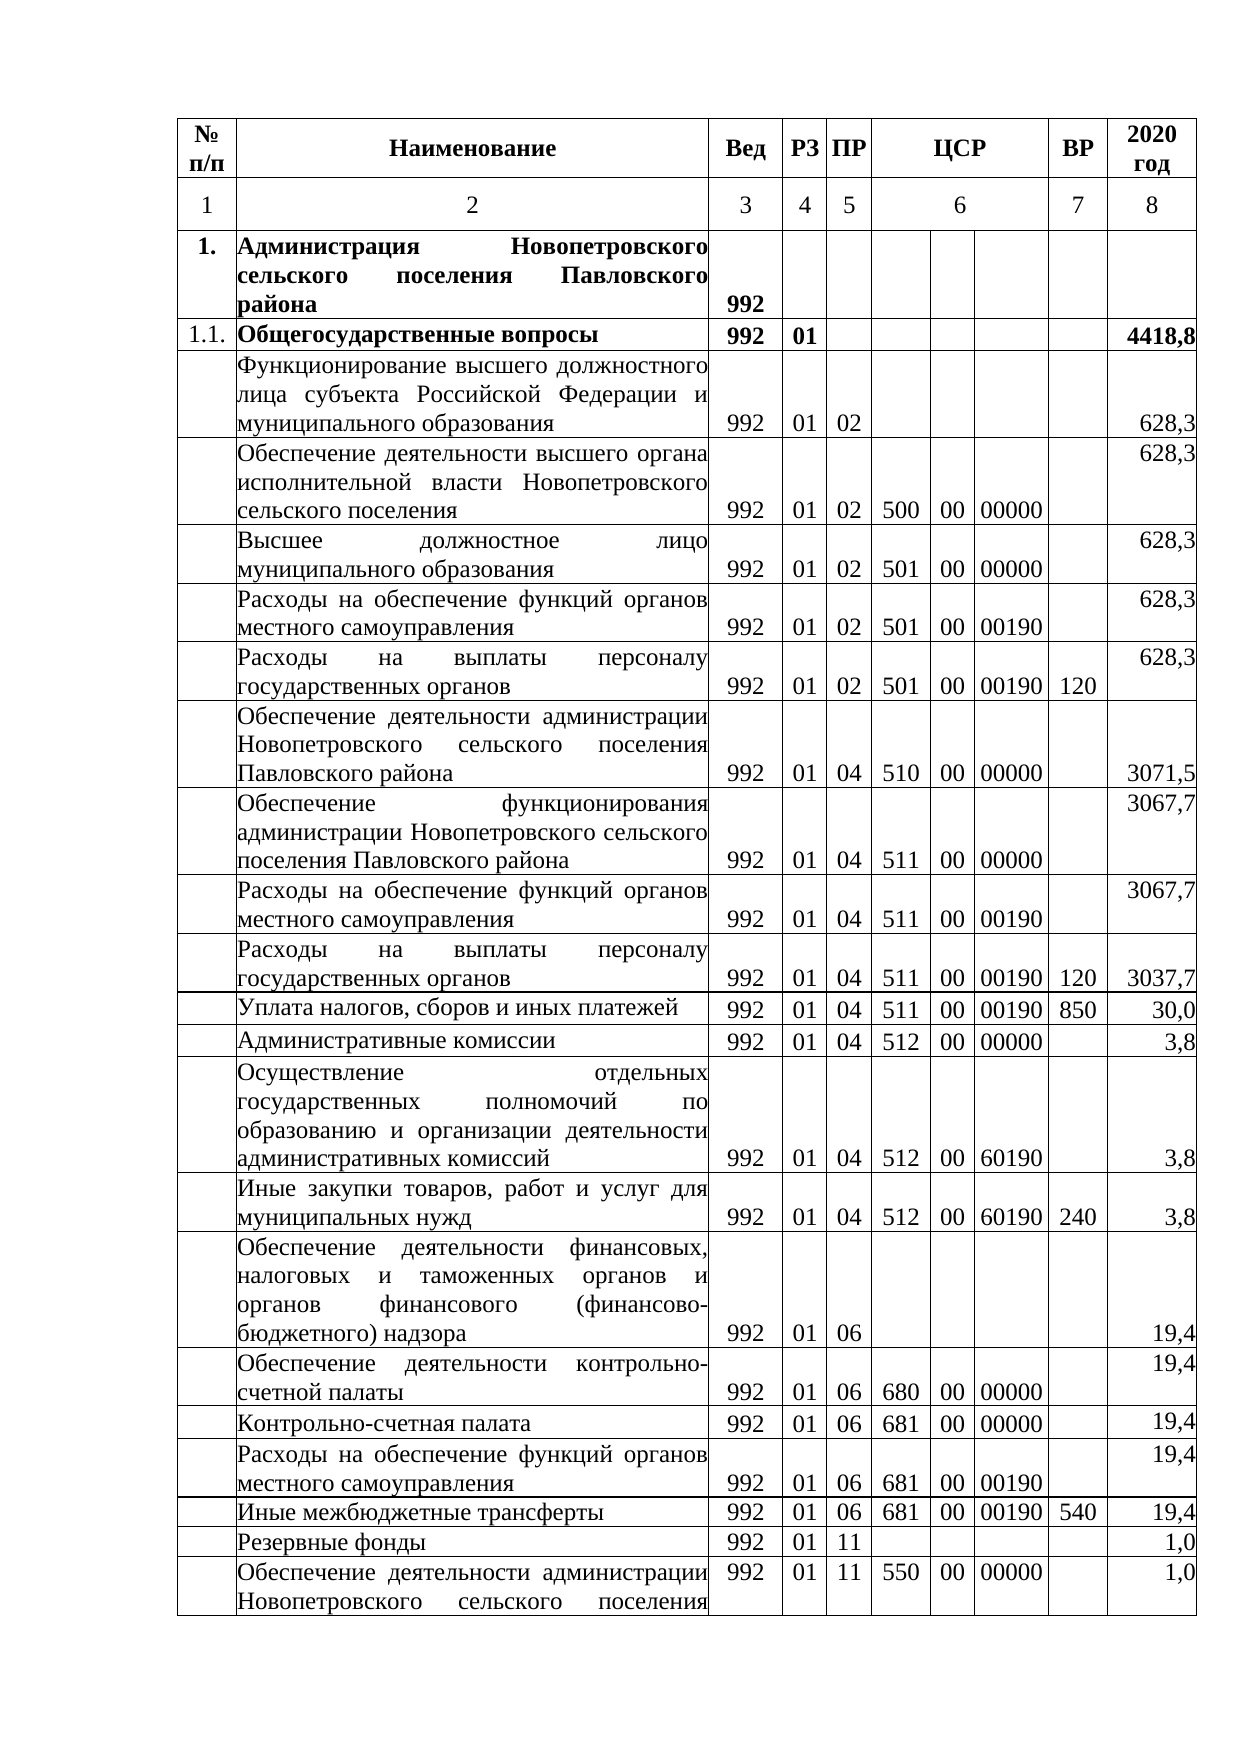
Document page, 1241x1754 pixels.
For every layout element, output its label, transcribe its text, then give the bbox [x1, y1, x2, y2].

table_cell [1049, 1057, 1107, 1172]
table_cell 00 [931, 642, 974, 700]
table_cell [827, 231, 871, 318]
table_cell [931, 351, 974, 437]
table_cell Административные комиссии [237, 1025, 708, 1056]
table_cell 512 [872, 1025, 930, 1056]
table_cell [1049, 1406, 1107, 1438]
table_cell 681 [872, 1439, 930, 1496]
table_cell [1049, 788, 1107, 874]
table_cell 992 [709, 584, 782, 641]
table_cell Иные межбюджетные трансферты [237, 1498, 708, 1526]
table_cell 8 [1108, 178, 1196, 230]
table_cell [931, 1527, 974, 1556]
table_cell 01 [783, 788, 826, 874]
table_cell [975, 1527, 1048, 1556]
table_cell 510 [872, 701, 930, 787]
table_cell 992 [709, 934, 782, 991]
table_cell 01 [783, 1025, 826, 1056]
table_cell Иные закупки товаров, работ и услуг для муниципальных нужд [237, 1173, 708, 1231]
table_cell 511 [872, 934, 930, 991]
table_cell 04 [827, 1173, 871, 1231]
table_cell 00 [931, 1057, 974, 1172]
table_cell [1049, 701, 1107, 787]
table_cell 01 [783, 438, 826, 524]
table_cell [237, 1557, 708, 1614]
table_cell Обеспечение деятельности финансовых, налоговых и таможенных органов и органов финансового (финансово-бюджетного) надзора [237, 1232, 708, 1347]
table_cell Осуществление отдельных государственных полномочий по образованию и организации деятельности административных комиссий [237, 1057, 708, 1172]
table_cell 30,0 [1108, 993, 1196, 1024]
table_cell Расходы на обеспечение функций органов местного самоуправления [237, 875, 708, 933]
table_cell 02 [827, 642, 871, 700]
table_cell 628,3 [1108, 525, 1196, 583]
table_cell 992 [709, 1232, 782, 1347]
table_cell 680 [872, 1348, 930, 1405]
table_cell 00190 [975, 1498, 1048, 1526]
table_cell [178, 1348, 236, 1405]
table_header 2020 год [1108, 119, 1196, 177]
table_cell 60190 [975, 1173, 1048, 1231]
table_cell 01 [783, 1557, 826, 1614]
table_cell 01 [783, 525, 826, 583]
table_cell 992 [709, 642, 782, 700]
table_cell 00 [931, 1498, 974, 1526]
table_cell 00000 [975, 438, 1048, 524]
table_cell [178, 438, 236, 524]
table_cell 992 [709, 875, 782, 933]
table_cell 992 [709, 1025, 782, 1056]
table_cell [178, 1232, 236, 1347]
table_cell Администрация Новопетровского сельского поселения Павловского района [237, 231, 708, 318]
table_cell [1049, 351, 1107, 437]
table_cell [178, 1498, 236, 1526]
table_cell 3,8 [1108, 1057, 1196, 1172]
table_cell 01 [783, 1173, 826, 1231]
table_cell 00190 [975, 642, 1048, 700]
table_cell [1049, 525, 1107, 583]
table_cell 00 [931, 1173, 974, 1231]
table_cell 06 [827, 1348, 871, 1405]
table_cell 00000 [975, 701, 1048, 787]
table_cell 992 [709, 1057, 782, 1172]
table_cell 3037,7 [1108, 934, 1196, 991]
table_cell Расходы на выплаты персоналу государственных органов [237, 642, 708, 700]
table_cell [1049, 1232, 1107, 1347]
table_cell 992 [709, 319, 782, 349]
table_cell 511 [872, 875, 930, 933]
table_cell 501 [872, 642, 930, 700]
table_cell 512 [872, 1173, 930, 1231]
table_cell 19,4 [1108, 1406, 1196, 1438]
table_cell 04 [827, 1025, 871, 1056]
table_cell 02 [827, 351, 871, 437]
table_header ЦСР [872, 119, 1048, 177]
table_header Наименование [237, 119, 708, 177]
table_cell [178, 351, 236, 437]
table_cell 01 [783, 1527, 826, 1556]
table_cell 00 [931, 438, 974, 524]
table_cell 01 [783, 1348, 826, 1405]
table_cell 992 [709, 993, 782, 1024]
table_cell Обеспечение деятельности контрольно-счетной палаты [237, 1348, 708, 1405]
table_cell [178, 1173, 236, 1231]
table_cell 11 [827, 1527, 871, 1556]
table_cell Уплата налогов, сборов и иных платежей [237, 993, 708, 1024]
table_cell [178, 1406, 236, 1438]
table_cell [1049, 875, 1107, 933]
table_cell 5 [827, 178, 871, 230]
table_cell 7 [1049, 178, 1107, 230]
table_cell 01 [783, 1406, 826, 1438]
table_cell [178, 701, 236, 787]
table_cell [178, 642, 236, 700]
table_cell 628,3 [1108, 642, 1196, 700]
table_cell 511 [872, 993, 930, 1024]
table_cell [1049, 1439, 1107, 1496]
table_cell [975, 351, 1048, 437]
table_cell Обеспечение деятельности высшего органа исполнительной власти Новопетровского сельского поселения [237, 438, 708, 524]
table_cell 540 [1049, 1498, 1107, 1526]
table_cell 06 [827, 1232, 871, 1347]
table_cell 04 [827, 875, 871, 933]
table_cell 3,8 [1108, 1025, 1196, 1056]
table_cell 00000 [975, 1557, 1048, 1614]
table_cell 01 [783, 993, 826, 1024]
table_cell [1049, 231, 1107, 318]
table_cell [931, 319, 974, 349]
table_cell 01 [783, 351, 826, 437]
table_cell 00 [931, 701, 974, 787]
table_cell 01 [783, 1498, 826, 1526]
table_cell 992 [709, 351, 782, 437]
table_cell Высшее должностное лицо муниципального образования [237, 525, 708, 583]
table_cell 512 [872, 1057, 930, 1172]
table_cell [872, 351, 930, 437]
table_cell 992 [709, 231, 782, 318]
table_cell 19,4 [1108, 1439, 1196, 1496]
table_cell 04 [827, 701, 871, 787]
table_cell 00 [931, 584, 974, 641]
table_cell 6 [872, 178, 1048, 230]
table_cell [975, 319, 1048, 349]
table_cell 00190 [975, 934, 1048, 991]
table_cell 120 [1049, 934, 1107, 991]
table_cell 1.1. [178, 319, 236, 349]
table_cell Расходы на обеспечение функций органов местного самоуправления [237, 584, 708, 641]
table_cell 1,0 [1108, 1527, 1196, 1556]
table_cell [827, 319, 871, 349]
table_cell 00190 [975, 993, 1048, 1024]
table_cell 01 [783, 642, 826, 700]
table_cell [931, 1232, 974, 1347]
table_cell 00 [931, 1439, 974, 1496]
table_cell 01 [783, 701, 826, 787]
table_cell [178, 788, 236, 874]
table_cell [1049, 584, 1107, 641]
table_cell 00 [931, 1025, 974, 1056]
table_cell [178, 584, 236, 641]
table_cell 01 [783, 584, 826, 641]
table_cell [872, 1232, 930, 1347]
table_cell [178, 1057, 236, 1172]
table_cell 00 [931, 1406, 974, 1438]
table_header ПР [827, 119, 871, 177]
table_cell 992 [709, 438, 782, 524]
table_cell 00000 [975, 788, 1048, 874]
table_cell 501 [872, 525, 930, 583]
table_cell 00190 [975, 875, 1048, 933]
table_cell 00 [931, 875, 974, 933]
table_cell 04 [827, 1057, 871, 1172]
table_cell 992 [709, 1406, 782, 1438]
table_cell [872, 1527, 930, 1556]
table_cell [1049, 1348, 1107, 1405]
table_cell 02 [827, 438, 871, 524]
table_cell 00 [931, 788, 974, 874]
table_cell 1,0 [1108, 1557, 1196, 1614]
table_cell 01 [783, 319, 826, 349]
table_cell 19,4 [1108, 1348, 1196, 1405]
table_cell 992 [709, 1527, 782, 1556]
table_cell Контрольно-счетная палата [237, 1406, 708, 1438]
table_cell 628,3 [1108, 438, 1196, 524]
table_cell 00000 [975, 1406, 1048, 1438]
table_cell Функционирование высшего должностного лица субъекта Российской Федерации и муниципального образования [237, 351, 708, 437]
table_cell 00000 [975, 525, 1048, 583]
table_cell 00000 [975, 1348, 1048, 1405]
table_cell 00 [931, 993, 974, 1024]
table_cell 4 [783, 178, 826, 230]
table_cell 04 [827, 993, 871, 1024]
table_cell 11 [827, 1557, 871, 1614]
table_cell 500 [872, 438, 930, 524]
table_cell [975, 231, 1048, 318]
table_cell [1049, 1025, 1107, 1056]
table_cell [931, 231, 974, 318]
table_cell 1 [178, 178, 236, 230]
table_cell 681 [872, 1406, 930, 1438]
table_cell 00 [931, 525, 974, 583]
table_header РЗ [783, 119, 826, 177]
table_cell 3,8 [1108, 1173, 1196, 1231]
table_cell [178, 875, 236, 933]
table_cell 992 [709, 788, 782, 874]
table_cell 992 [709, 1557, 782, 1614]
table_cell 00 [931, 934, 974, 991]
table_cell 2 [237, 178, 708, 230]
table_cell Расходы на обеспечение функций органов местного самоуправления [237, 1439, 708, 1496]
table_cell 850 [1049, 993, 1107, 1024]
table_cell 501 [872, 584, 930, 641]
table_cell 00190 [975, 584, 1048, 641]
table_cell 4418,8 [1108, 319, 1196, 349]
table_cell 992 [709, 1498, 782, 1526]
table_cell [1049, 1527, 1107, 1556]
table_cell Резервные фонды [237, 1527, 708, 1556]
table_cell 60190 [975, 1057, 1048, 1172]
table_cell 628,3 [1108, 584, 1196, 641]
table_cell Обеспечение деятельности администрации Новопетровского сельского поселения Павловского района [237, 701, 708, 787]
table_cell 511 [872, 788, 930, 874]
table_cell 19,4 [1108, 1232, 1196, 1347]
table_cell 3 [709, 178, 782, 230]
table_cell 3071,5 [1108, 701, 1196, 787]
table_cell Общегосударственные вопросы [237, 319, 708, 349]
table_cell 120 [1049, 642, 1107, 700]
table_cell 02 [827, 525, 871, 583]
table_cell 00190 [975, 1439, 1048, 1496]
table_cell 01 [783, 1057, 826, 1172]
table_cell 02 [827, 584, 871, 641]
table_cell [975, 1232, 1048, 1347]
table_cell 992 [709, 1439, 782, 1496]
table_cell [872, 319, 930, 349]
table_cell 06 [827, 1406, 871, 1438]
table_cell 04 [827, 788, 871, 874]
table_cell 00000 [975, 1025, 1048, 1056]
table_cell 992 [709, 1173, 782, 1231]
table_cell [1049, 1557, 1107, 1614]
table_cell [178, 1527, 236, 1556]
table_header Вед [709, 119, 782, 177]
table_cell 00 [931, 1557, 974, 1614]
table_cell Обеспечение функционирования администрации Новопетровского сельского поселения Павловского района [237, 788, 708, 874]
table_header ВР [1049, 119, 1107, 177]
table_cell 01 [783, 1439, 826, 1496]
table_cell [178, 1557, 236, 1614]
table_cell 628,3 [1108, 351, 1196, 437]
table_cell [1049, 438, 1107, 524]
table_cell 3067,7 [1108, 875, 1196, 933]
table_cell 06 [827, 1439, 871, 1496]
table_cell [178, 525, 236, 583]
table_cell 681 [872, 1498, 930, 1526]
table_cell 1. [178, 231, 236, 318]
table_cell 992 [709, 525, 782, 583]
table_cell [178, 934, 236, 991]
table_cell 00 [931, 1348, 974, 1405]
table_cell 240 [1049, 1173, 1107, 1231]
table_header № п/п [178, 119, 236, 177]
table_cell 19,4 [1108, 1498, 1196, 1526]
table_cell 01 [783, 875, 826, 933]
table_cell 992 [709, 1348, 782, 1405]
table_cell 3067,7 [1108, 788, 1196, 874]
table_cell 06 [827, 1498, 871, 1526]
table_cell 550 [872, 1557, 930, 1614]
table_cell [178, 1025, 236, 1056]
table_cell [783, 231, 826, 318]
table_cell 04 [827, 934, 871, 991]
table_cell [178, 993, 236, 1024]
table_cell [1049, 319, 1107, 349]
table_cell 01 [783, 1232, 826, 1347]
table_cell 01 [783, 934, 826, 991]
table_cell [178, 1439, 236, 1496]
table_cell 992 [709, 701, 782, 787]
table_cell [872, 231, 930, 318]
table_cell Расходы на выплаты персоналу государственных органов [237, 934, 708, 991]
table_cell [1108, 231, 1196, 318]
